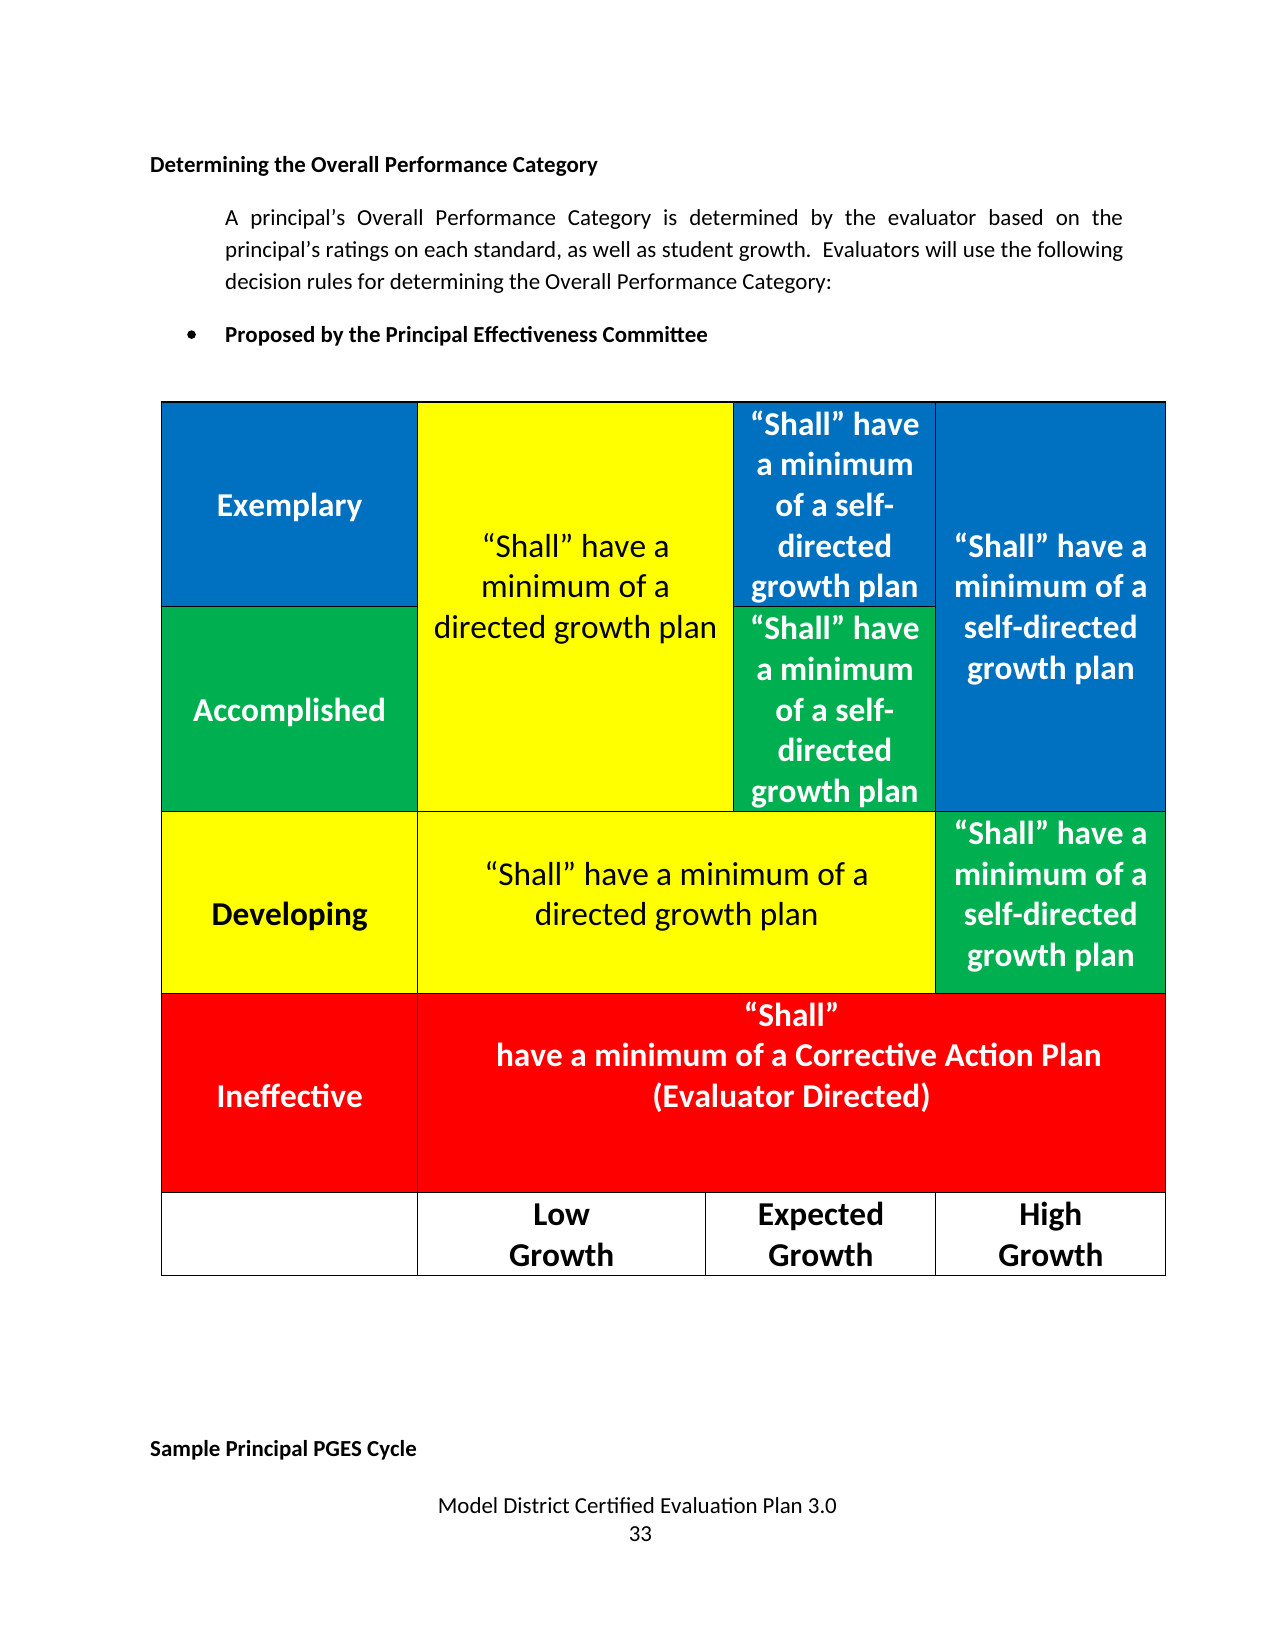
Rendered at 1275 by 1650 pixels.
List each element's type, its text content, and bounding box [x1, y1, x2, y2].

list Proposed by the Principal Effectiveness Committee [187, 320, 1125, 348]
table_header “Shall” have a minimum of a self-directed growth plan [936, 403, 1165, 811]
text Sample Principal PGES Cycle [150, 1434, 1125, 1463]
table_header “Shall” have a minimum of a self-directed growth plan [734, 403, 935, 606]
text A principal’s Overall Performance Category is determined by the evaluator based on the principal’s ratings on each standard, as well as student growth. Evaluators will use the following decision rules for determining the Overall Performance Category: [225, 203, 1125, 295]
table_cell Developing [162, 812, 417, 993]
table_cell “Shall” have a minimum of a self-directed growth plan [936, 812, 1165, 993]
table_cell “Shall” have a minimum of a self-directed growth plan [734, 607, 935, 811]
text Determining the Overall Performance Category [150, 150, 1125, 178]
table_cell “Shall” have a minimum of a directed growth plan [418, 812, 935, 993]
table_cell Expected Growth [706, 1193, 935, 1274]
table_header “Shall” have a minimum of a directed growth plan [418, 403, 733, 811]
table_header Exemplary [162, 403, 417, 606]
table_cell “Shall” have a minimum of a Corrective Action Plan (Evaluator Directed) [418, 994, 1165, 1192]
table_cell Ineffective [162, 994, 417, 1192]
table_cell Accomplished [162, 607, 417, 811]
table_cell Low Growth [418, 1193, 705, 1274]
table_cell High Growth [936, 1193, 1165, 1274]
table_cell [162, 1193, 417, 1274]
